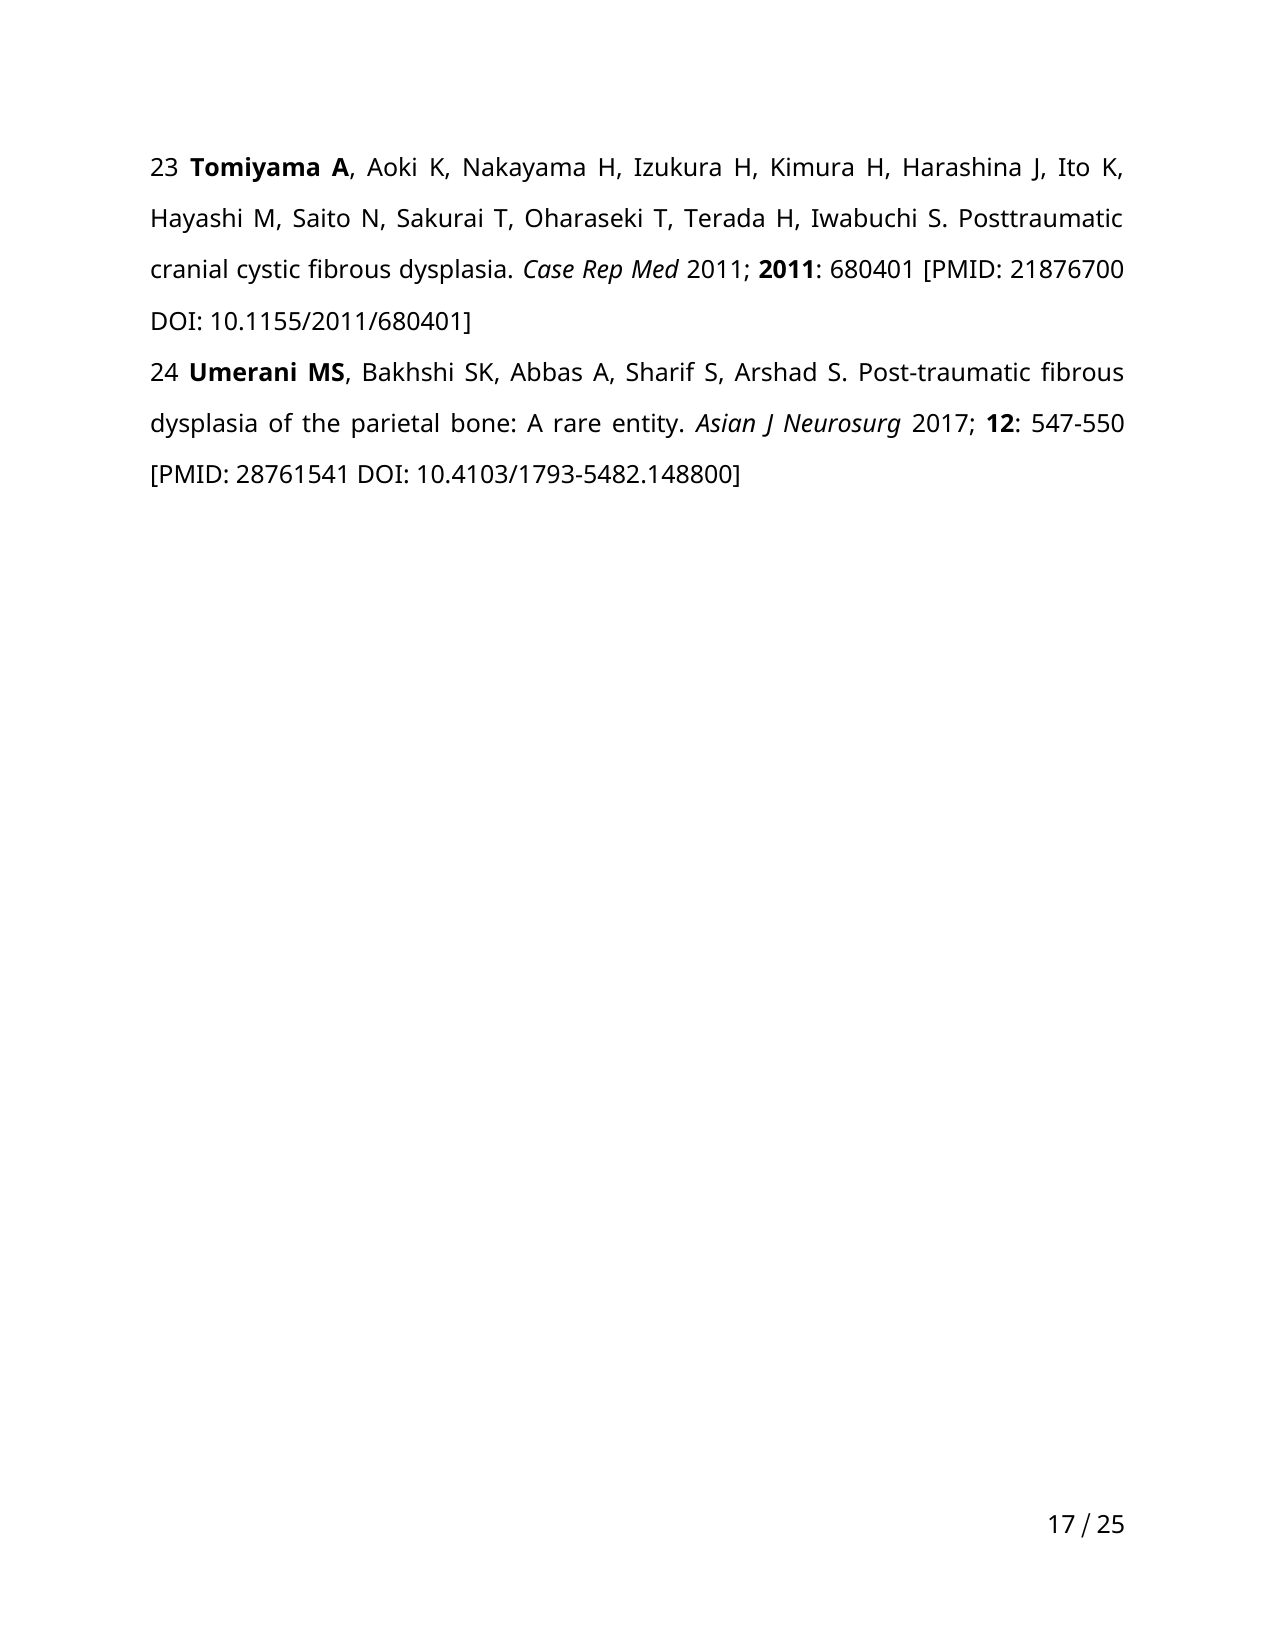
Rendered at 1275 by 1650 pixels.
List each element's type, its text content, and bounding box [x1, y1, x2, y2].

text 24 Umerani MS, Bakhshi SK, Abbas A, Sharif S, Arshad S. Post-traumatic fibrous dysplasia of the parietal bone: A rare entity. Asian J Neurosurg 2017; 12: 547-550 [PMID: 28761541 DOI: 10.4103/1793-5482.148800] [150, 354, 1125, 490]
text 23 Tomiyama A, Aoki K, Nakayama H, Izukura H, Kimura H, Harashina J, Ito K, Hayashi M, Saito N, Sakurai T, Oharaseki T, Terada H, Iwabuchi S. Posttraumatic cranial cystic fibrous dysplasia. Case Rep Med 2011; 2011: 680401 [PMID: 21876700 DOI: 10.1155/2011/680401] [150, 150, 1125, 337]
